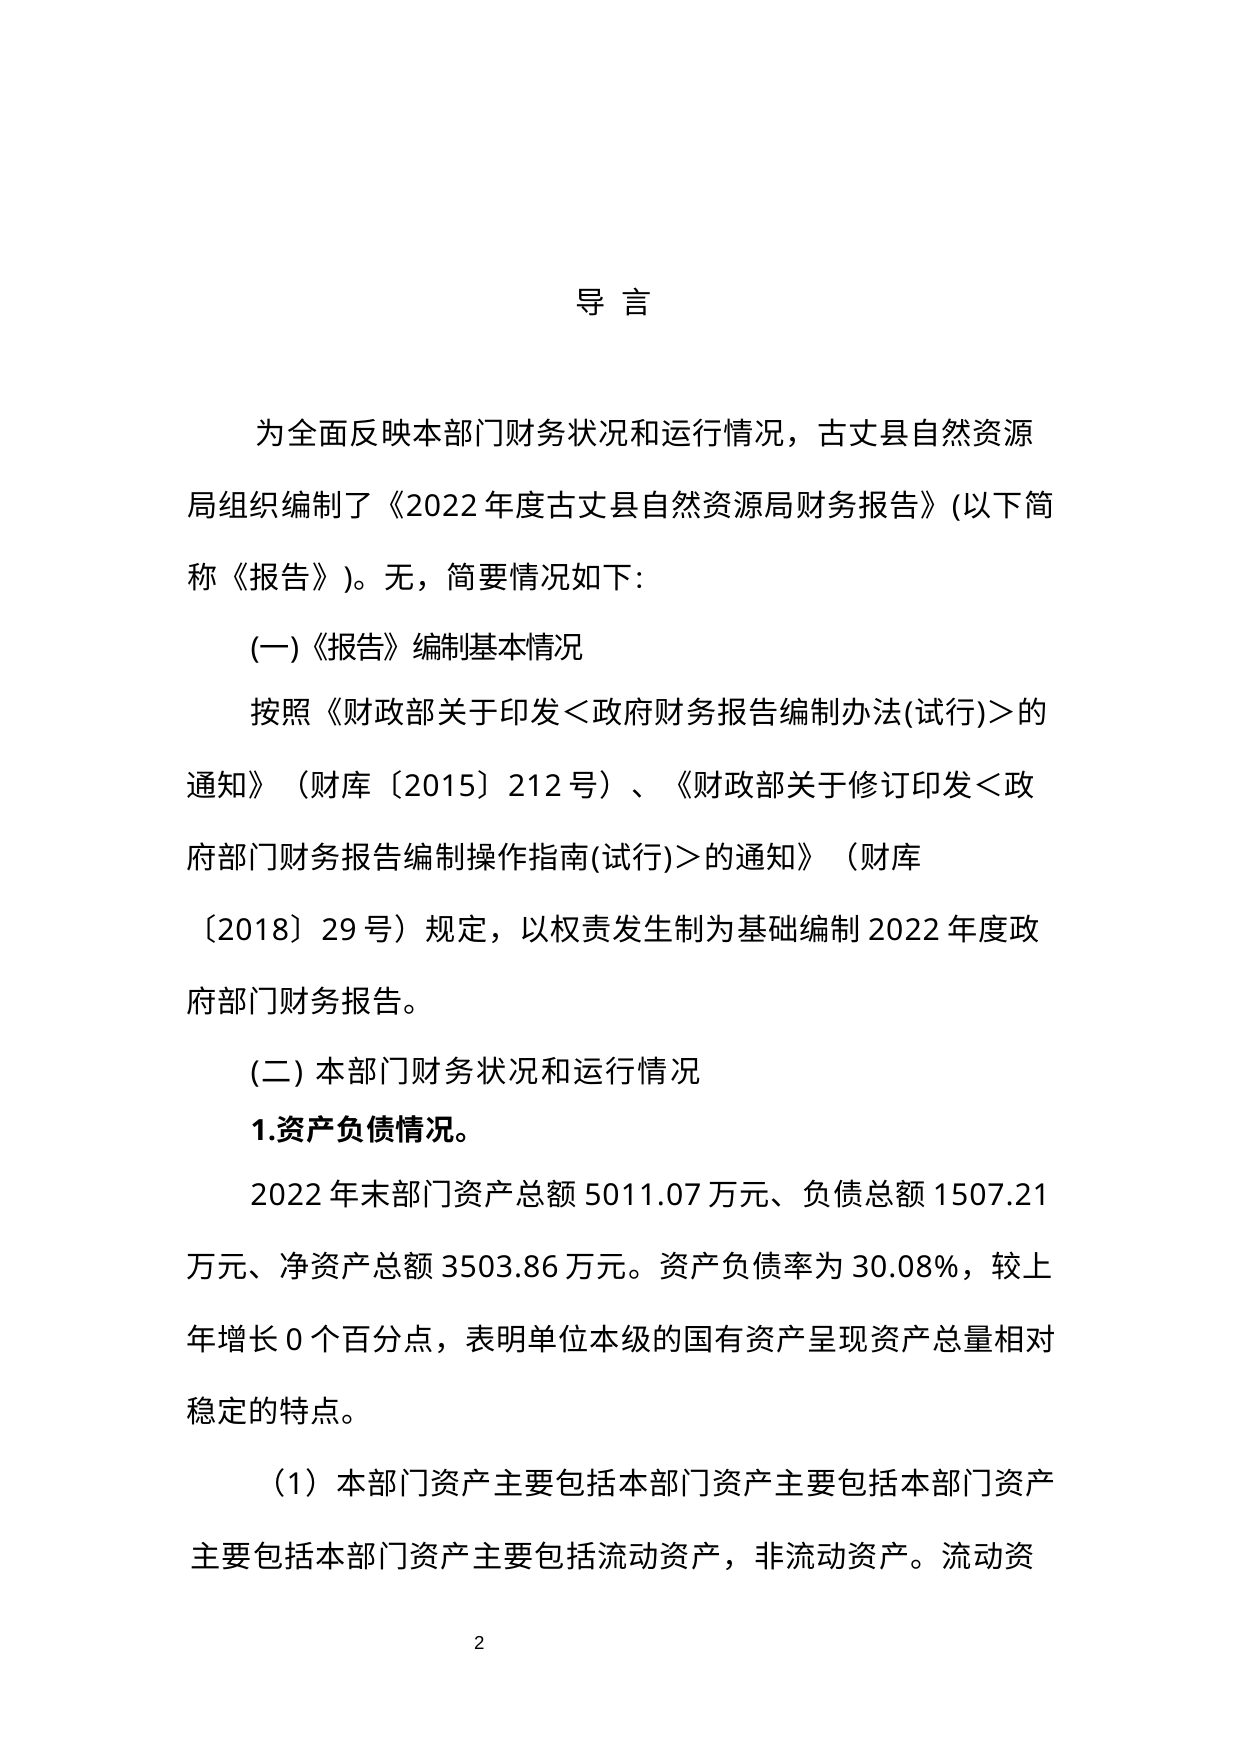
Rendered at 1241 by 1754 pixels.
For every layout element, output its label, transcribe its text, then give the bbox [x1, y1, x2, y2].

text 1.资产负债情况。 [250, 1109, 1062, 1148]
text 2022年末部门资产总额5011.07万元、负债总额1507.21万元、净资产总额3503.86万元。资产负债率为30.08%，较上年增长0个百分点，表明单位本级的国有资产呈现资产总量相对稳定的特点。 [186, 1171, 1061, 1431]
text 按照《财政部关于印发＜政府财务报告编制办法(试行)＞的通知》（财库〔2015〕212号）、《财政部关于修订印发＜政府部门财务报告编制操作指南(试行)＞的通知》（财库〔2018〕29号）规定，以权责发生制为基础编制2022年度政府部门财务报告。 [186, 689, 1061, 1022]
text 导 言 [575, 279, 1062, 323]
text 为全面反映本部门财务状况和运行情况，古丈县自然资源局组织编制了《2022年度古丈县自然资源局财务报告》(以下简称《报告》)。无，简要情况如下： [187, 409, 1061, 597]
text (二) 本部门财务状况和运行情况 [250, 1050, 1062, 1090]
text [190, 1460, 1062, 1576]
text (一)《报告》编制基本情况 [250, 626, 1062, 667]
